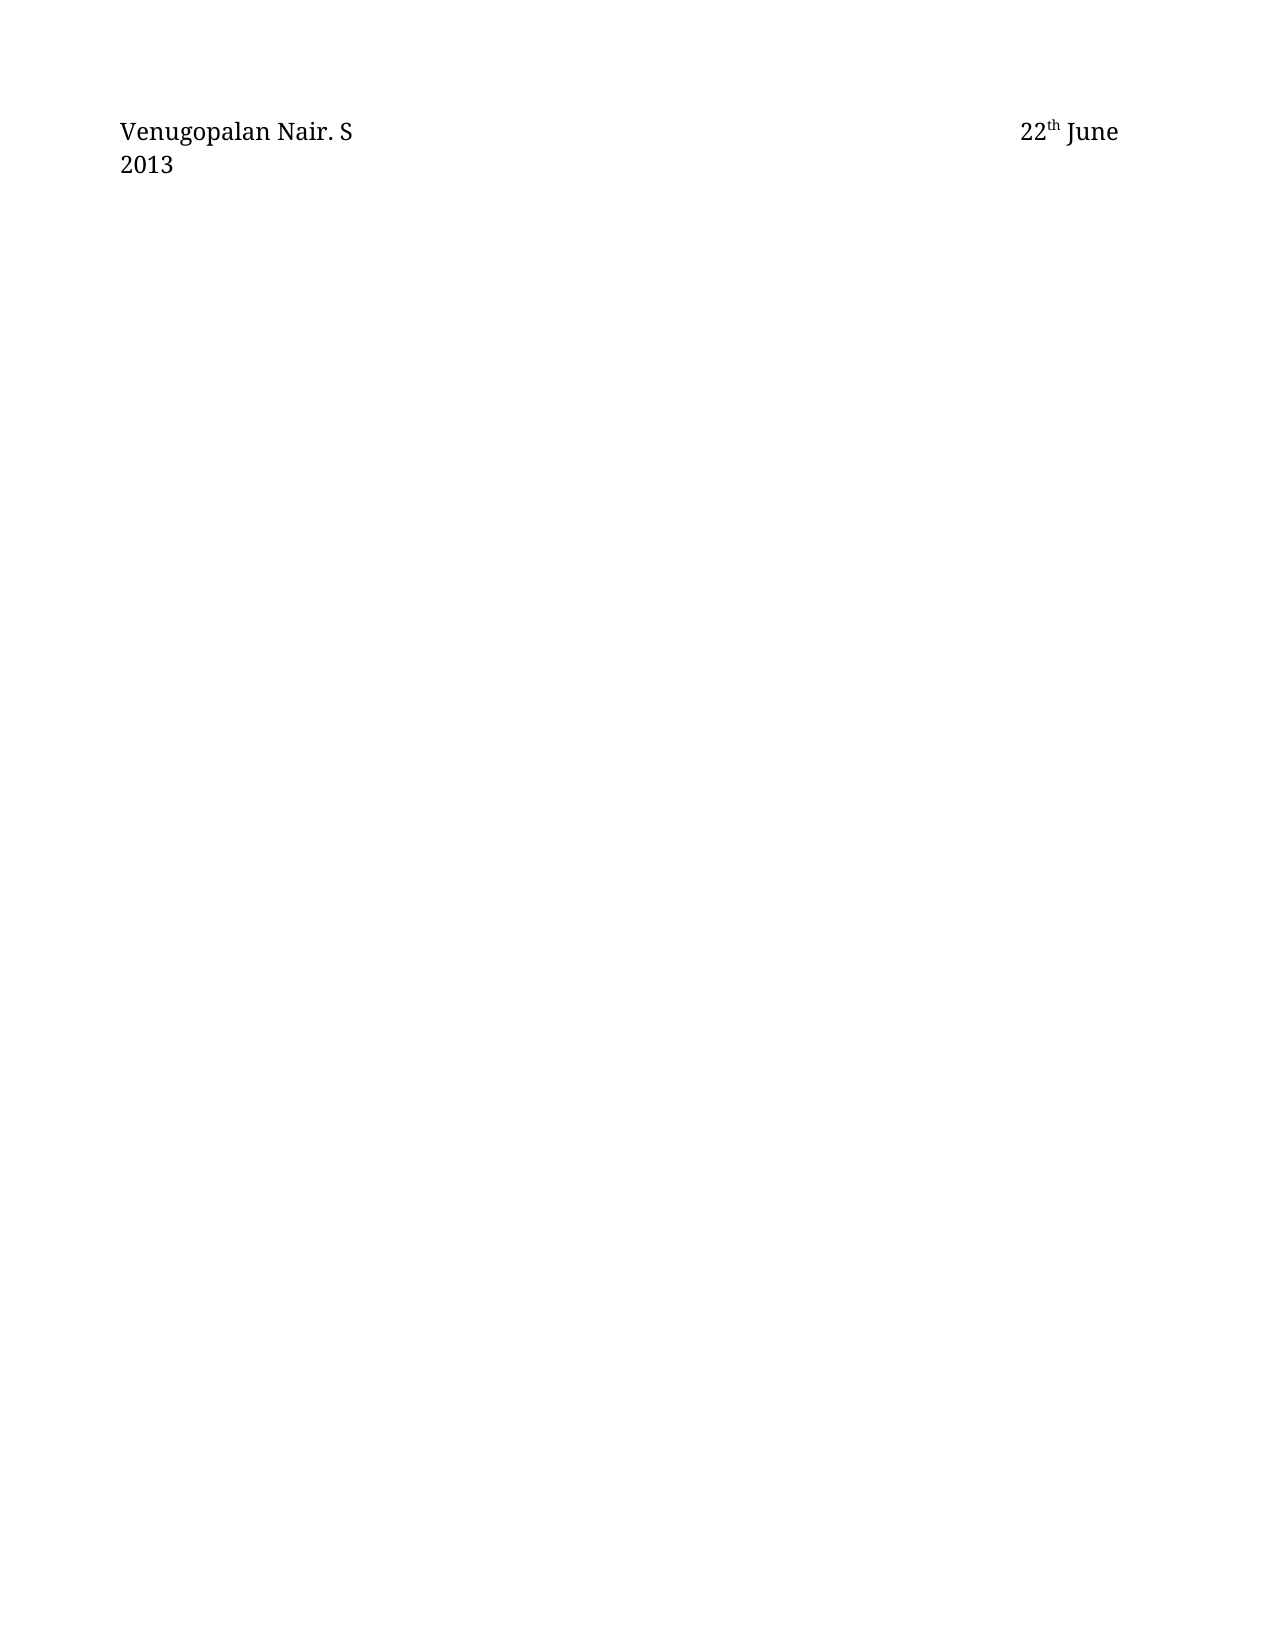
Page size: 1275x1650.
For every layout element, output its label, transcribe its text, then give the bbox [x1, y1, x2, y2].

text Venugopalan Nair. S 22th June 2013 [120, 115, 1155, 180]
